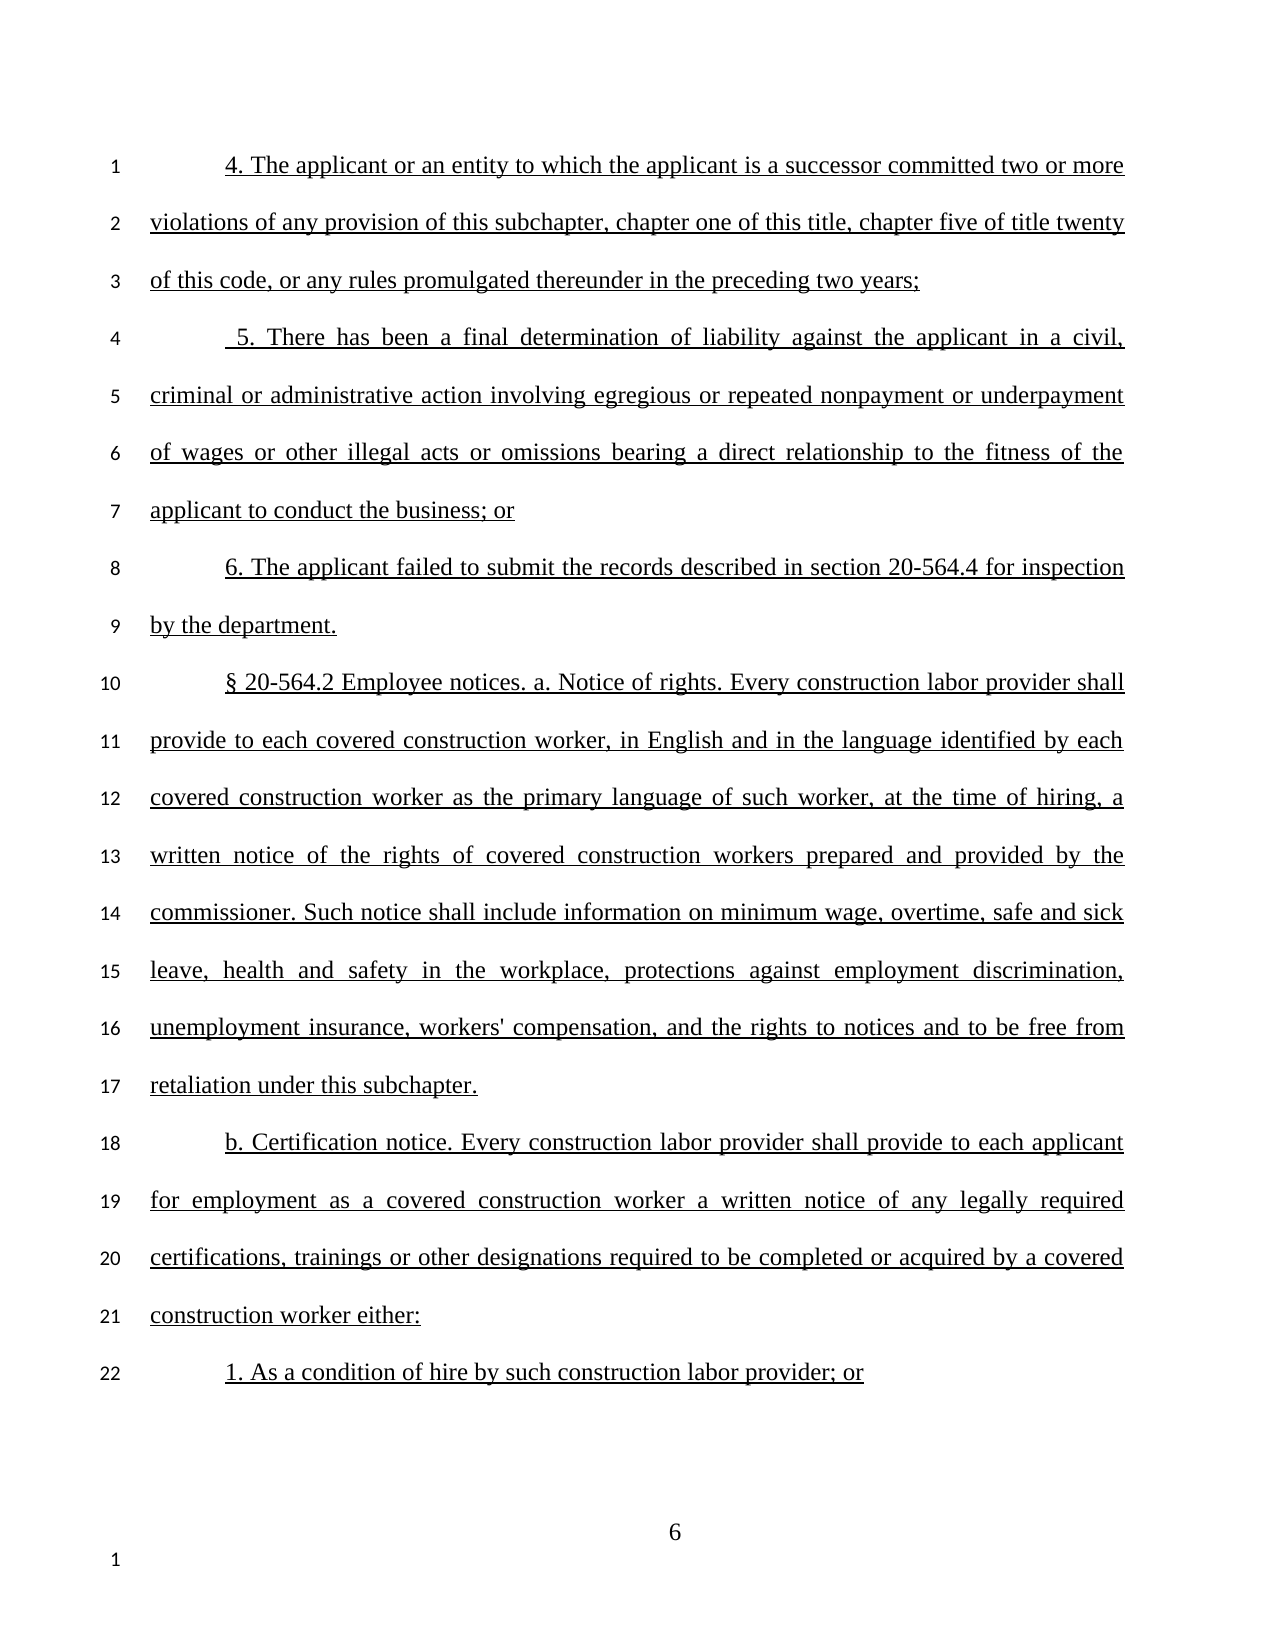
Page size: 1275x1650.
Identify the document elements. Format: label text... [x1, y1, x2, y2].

text 5. There has been a final determination of liability against the applicant in a civil, criminal or administrative action involving egregious or repeated nonpayment or underpayment of wages or other illegal acts or omissions bearing a direct relationship to the fitness of the applicant to conduct the business; or [150, 322, 1125, 405]
text 4. The applicant or an entity to which the applicant is a successor committed two or more violations of any provision of this subchapter, chapter one of this title, chapter five of title twenty of this code, or any rules promulgated thereunder in the preceding two years; [150, 150, 1125, 232]
text § 20-564.2 Employee notices. a. Notice of rights. Every construction labor provider shall provide to each covered construction worker, in English and in the language identified by each covered construction worker as the primary language of such worker, at the time of hiring, a written notice of the rights of covered construction workers prepared and provided by the commissioner. Such notice shall include information on minimum wage, overtime, safe and sick leave, health and safety in the workplace, protections against employment discrimination, unemployment insurance, workers' compensation, and the rights to notices and to be free from retaliation under this subchapter. [150, 866, 1125, 1037]
text 4. The applicant or an entity to which the applicant is a successor committed two or more violations of any provision of this subchapter, chapter one of this title, chapter five of title twenty of this code, or any rules promulgated thereunder in the preceding two years; [150, 234, 1125, 294]
text b. Certification notice. Every construction labor provider shall provide to each applicant for employment as a covered construction worker a written notice of any legally required certifications, trainings or other designations required to be completed or acquired by a covered construction worker either: [150, 1211, 1125, 1329]
text 5. There has been a final determination of liability against the applicant in a civil, criminal or administrative action involving egregious or repeated nonpayment or underpayment of wages or other illegal acts or omissions bearing a direct relationship to the fitness of the applicant to conduct the business; or [150, 406, 1125, 524]
text 6. The applicant failed to submit the records described in section 20-564.4 for inspection by the department. [150, 552, 1125, 639]
text b. Certification notice. Every construction labor provider shall provide to each applicant for employment as a covered construction worker a written notice of any legally required certifications, trainings or other designations required to be completed or acquired by a covered construction worker either: [150, 1127, 1125, 1210]
text § 20-564.2 Employee notices. a. Notice of rights. Every construction labor provider shall provide to each covered construction worker, in English and in the language identified by each covered construction worker as the primary language of such worker, at the time of hiring, a written notice of the rights of covered construction workers prepared and provided by the commissioner. Such notice shall include information on minimum wage, overtime, safe and sick leave, health and safety in the workplace, protections against employment discrimination, unemployment insurance, workers' compensation, and the rights to notices and to be free from retaliation under this subchapter. [150, 667, 1125, 865]
text § 20-564.2 Employee notices. a. Notice of rights. Every construction labor provider shall provide to each covered construction worker, in English and in the language identified by each covered construction worker as the primary language of such worker, at the time of hiring, a written notice of the rights of covered construction workers prepared and provided by the commissioner. Such notice shall include information on minimum wage, overtime, safe and sick leave, health and safety in the workplace, protections against employment discrimination, unemployment insurance, workers' compensation, and the rights to notices and to be free from retaliation under this subchapter. [150, 1039, 1125, 1099]
text 1. As a condition of hire by such construction labor provider; or [150, 1357, 1125, 1386]
